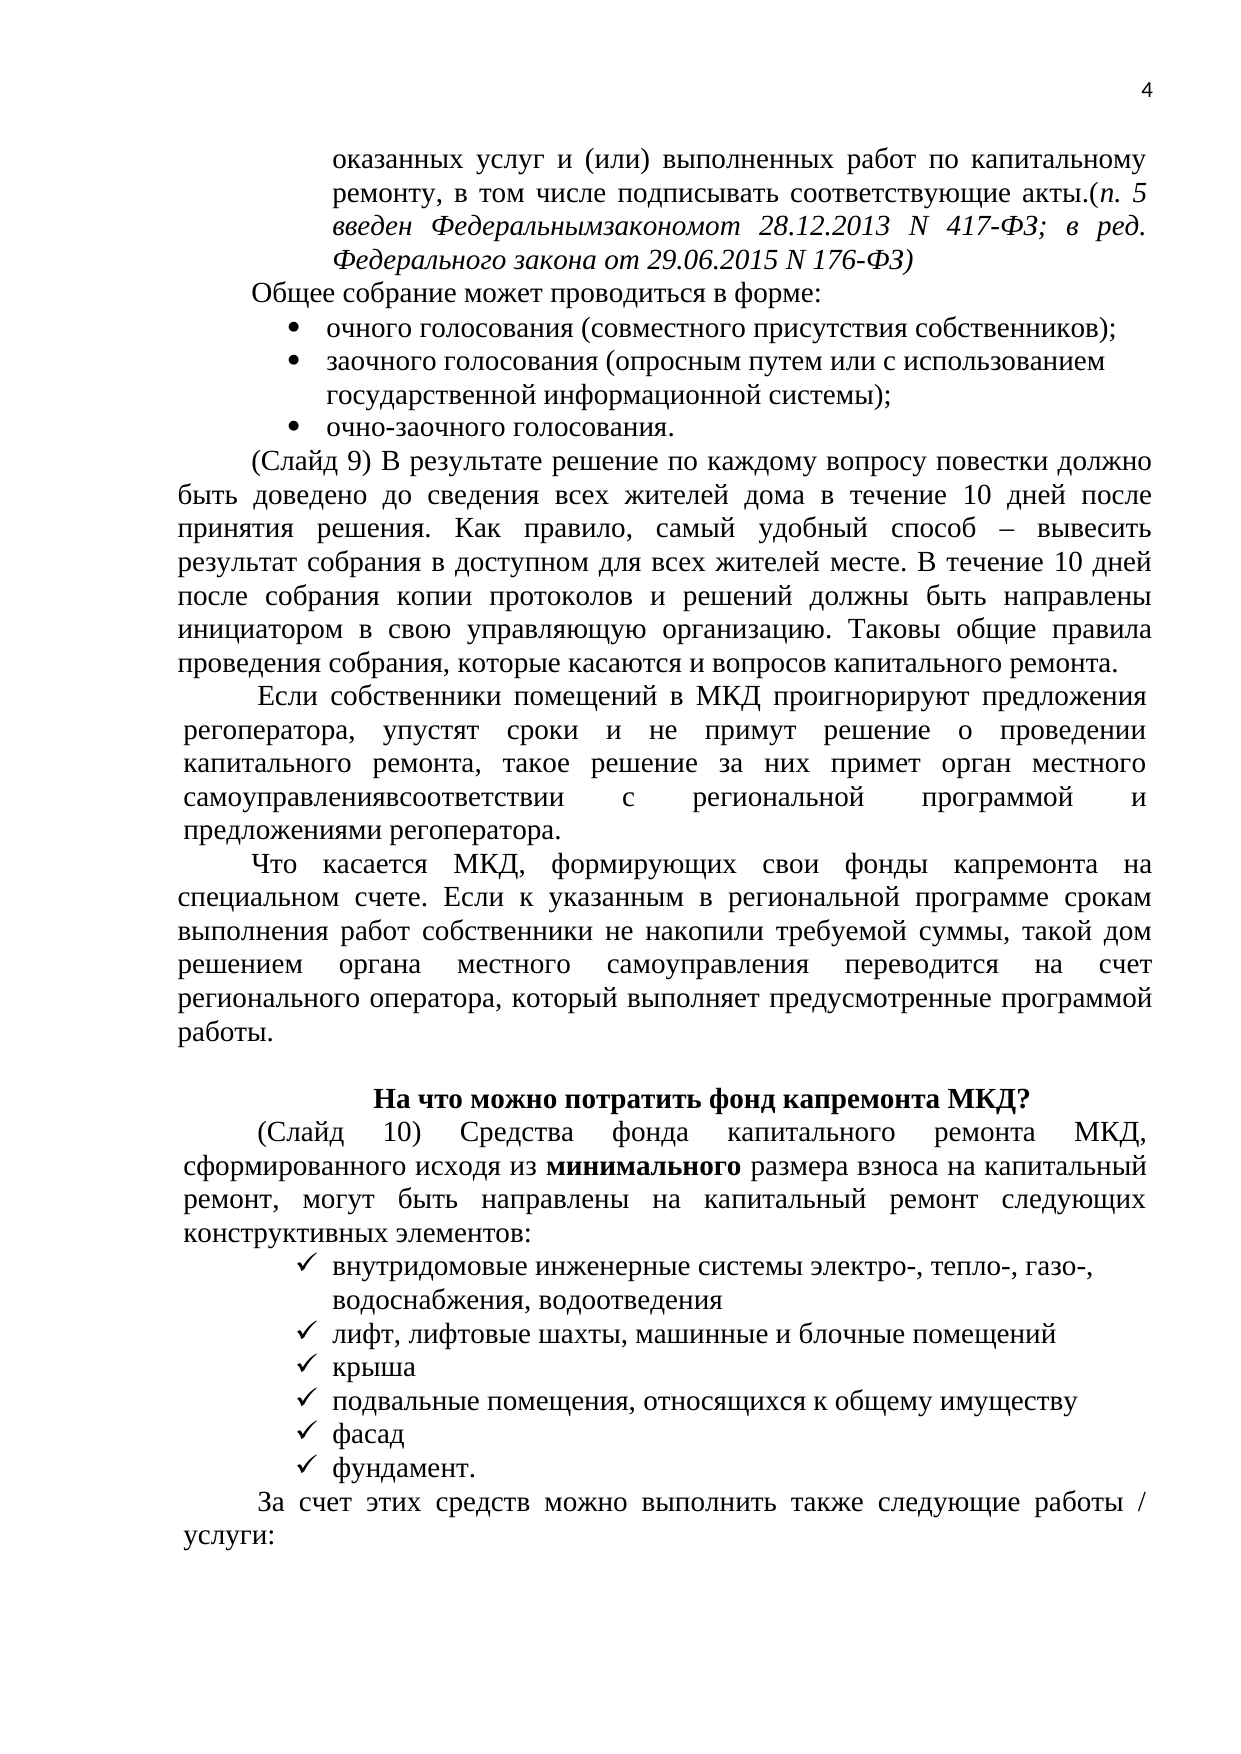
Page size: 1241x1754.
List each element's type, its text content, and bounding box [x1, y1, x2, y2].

list фундамент. [294, 1450, 1147, 1484]
text (Слайд 9) В результате решение по каждому вопросу повестки должно быть доведено до сведения всех жителей дома в течение 10 дней после принятия решения. Как правило, самый удобный способ – вывесить результат собрания в доступном для всех жителей месте. В течение 10 дней после собрания копии протоколов и решений должны быть направлены инициатором в свою управляющую организацию. Таковы общие правила проведения собрания, которые касаются и вопросов капитального ремонта. [177, 443, 1153, 678]
list крыша [294, 1349, 1147, 1383]
list очного голосования (совместного присутствия собственников); [288, 311, 1153, 344]
list фасад [294, 1417, 1147, 1450]
text Общее собрание может проводиться в форме: [177, 276, 1153, 309]
list внутридомовые инженерные системы электро-, тепло-, газо-, водоснабжения, водоотведения [294, 1248, 1147, 1316]
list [294, 141, 1147, 276]
text Что касается МКД, формирующих свои фонды капремонта на специальном счете. Если к указанным в региональной программе срокам выполнения работ собственники не накопили требуемой суммы, такой дом решением органа местного самоуправления переводится на счет регионального оператора, который выполняет предусмотренные программой работы. [177, 846, 1153, 1047]
text (Слайд 10) Средства фонда капитального ремонта МКД, сформированного исходя из минимального размера взноса на капитальный ремонт, могут быть направлены на капитальный ремонт следующих конструктивных элементов: [183, 1114, 1147, 1248]
list очно-заочного голосования. [288, 410, 1153, 443]
text Если собственники помещений в МКД проигнорируют предложения регоператора, упустят сроки и не примут решение о проведении капитального ремонта, такое решение за них примет орган местного самоуправлениявсоответствии с региональной программой и предложениями регоператора. [183, 678, 1147, 846]
list заочного голосования (опросным путем или с использованием государственной информационной системы); [288, 344, 1153, 410]
list лифт, лифтовые шахты, машинные и блочные помещений [294, 1316, 1147, 1349]
list подвальные помещения, относящихся к общему имуществу [294, 1383, 1147, 1417]
text На что можно потратить фонд капремонта МКД? [183, 1081, 1147, 1114]
text За счет этих средств можно выполнить также следующие работы / услуги: [183, 1484, 1147, 1551]
